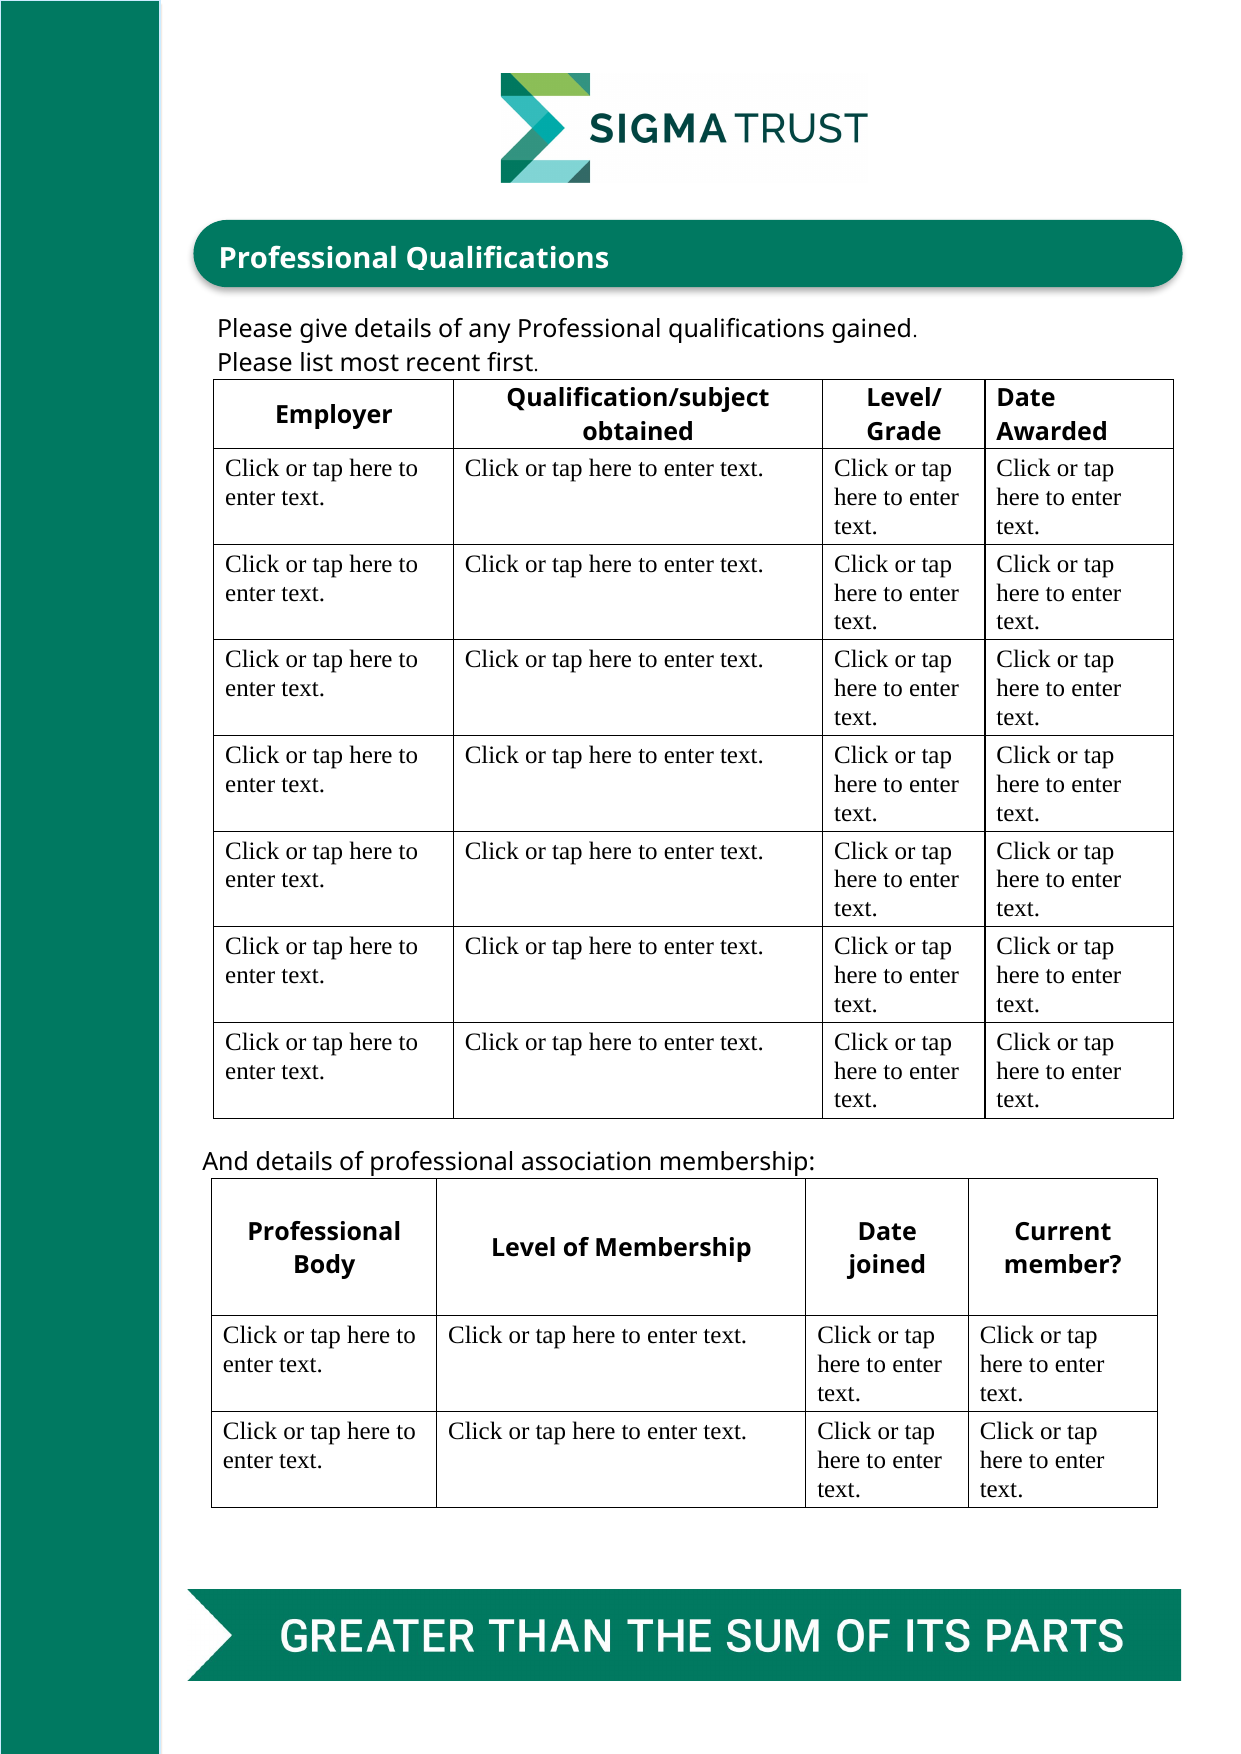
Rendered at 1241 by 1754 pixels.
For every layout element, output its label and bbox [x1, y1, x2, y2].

picture [500, 73, 868, 183]
picture [187, 1589, 1182, 1681]
